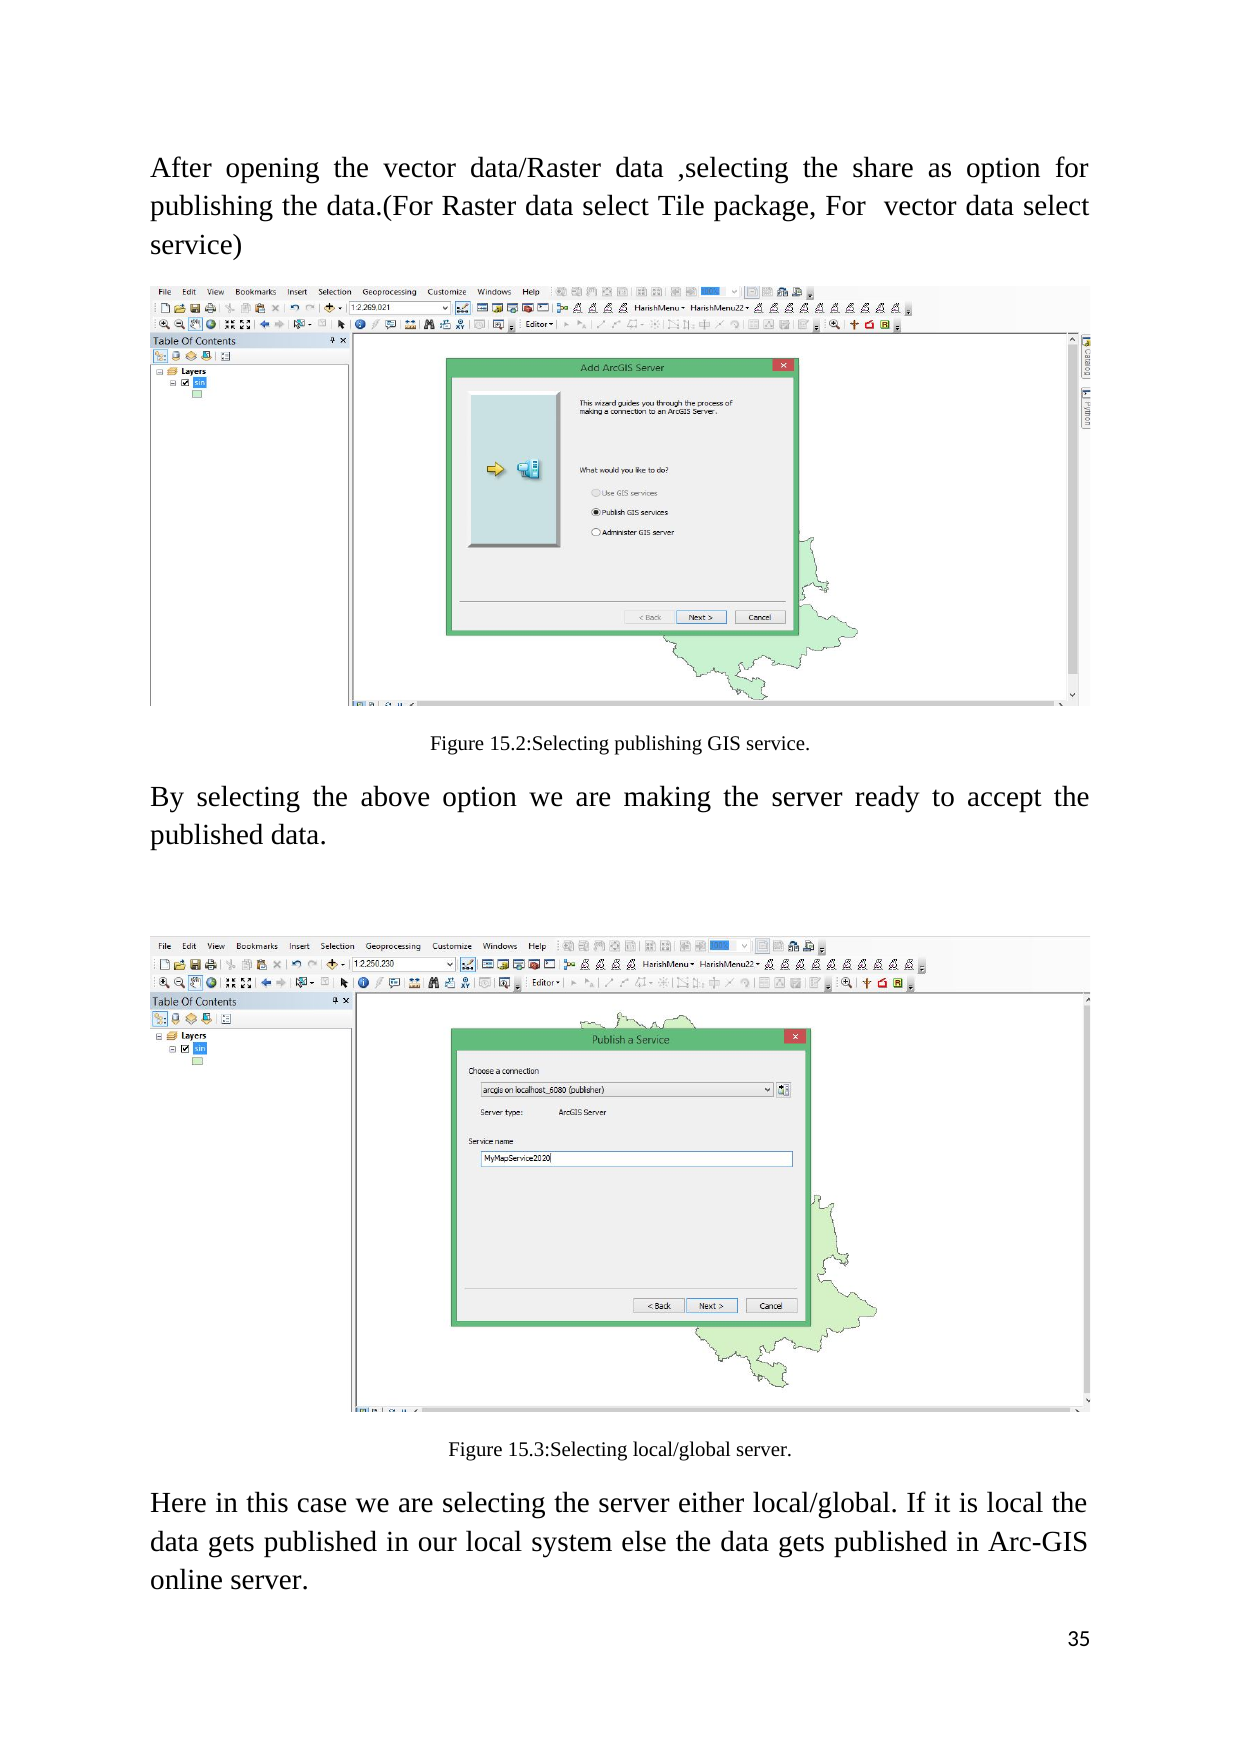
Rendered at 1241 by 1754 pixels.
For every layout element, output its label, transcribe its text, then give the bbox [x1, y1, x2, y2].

text Here in this case we are selecting the server either local/global. If it is local the data gets published in our local system else the data gets published in Arc-GIS online server. [150, 1485, 1090, 1596]
text After opening the vector data/Raster data ,selecting the share as option for publishing the data.(For Raster data select Tile package, For vector data select service) [150, 150, 1090, 261]
picture [150, 286, 1091, 706]
text Figure 15.2:Selecting publishing GIS service. [150, 730, 1090, 754]
text By selecting the above option we are making the server ready to accept the published data. [150, 779, 1090, 851]
picture [150, 936, 1091, 1412]
text Figure 15.3:Selecting local/global server. [150, 1437, 1090, 1461]
